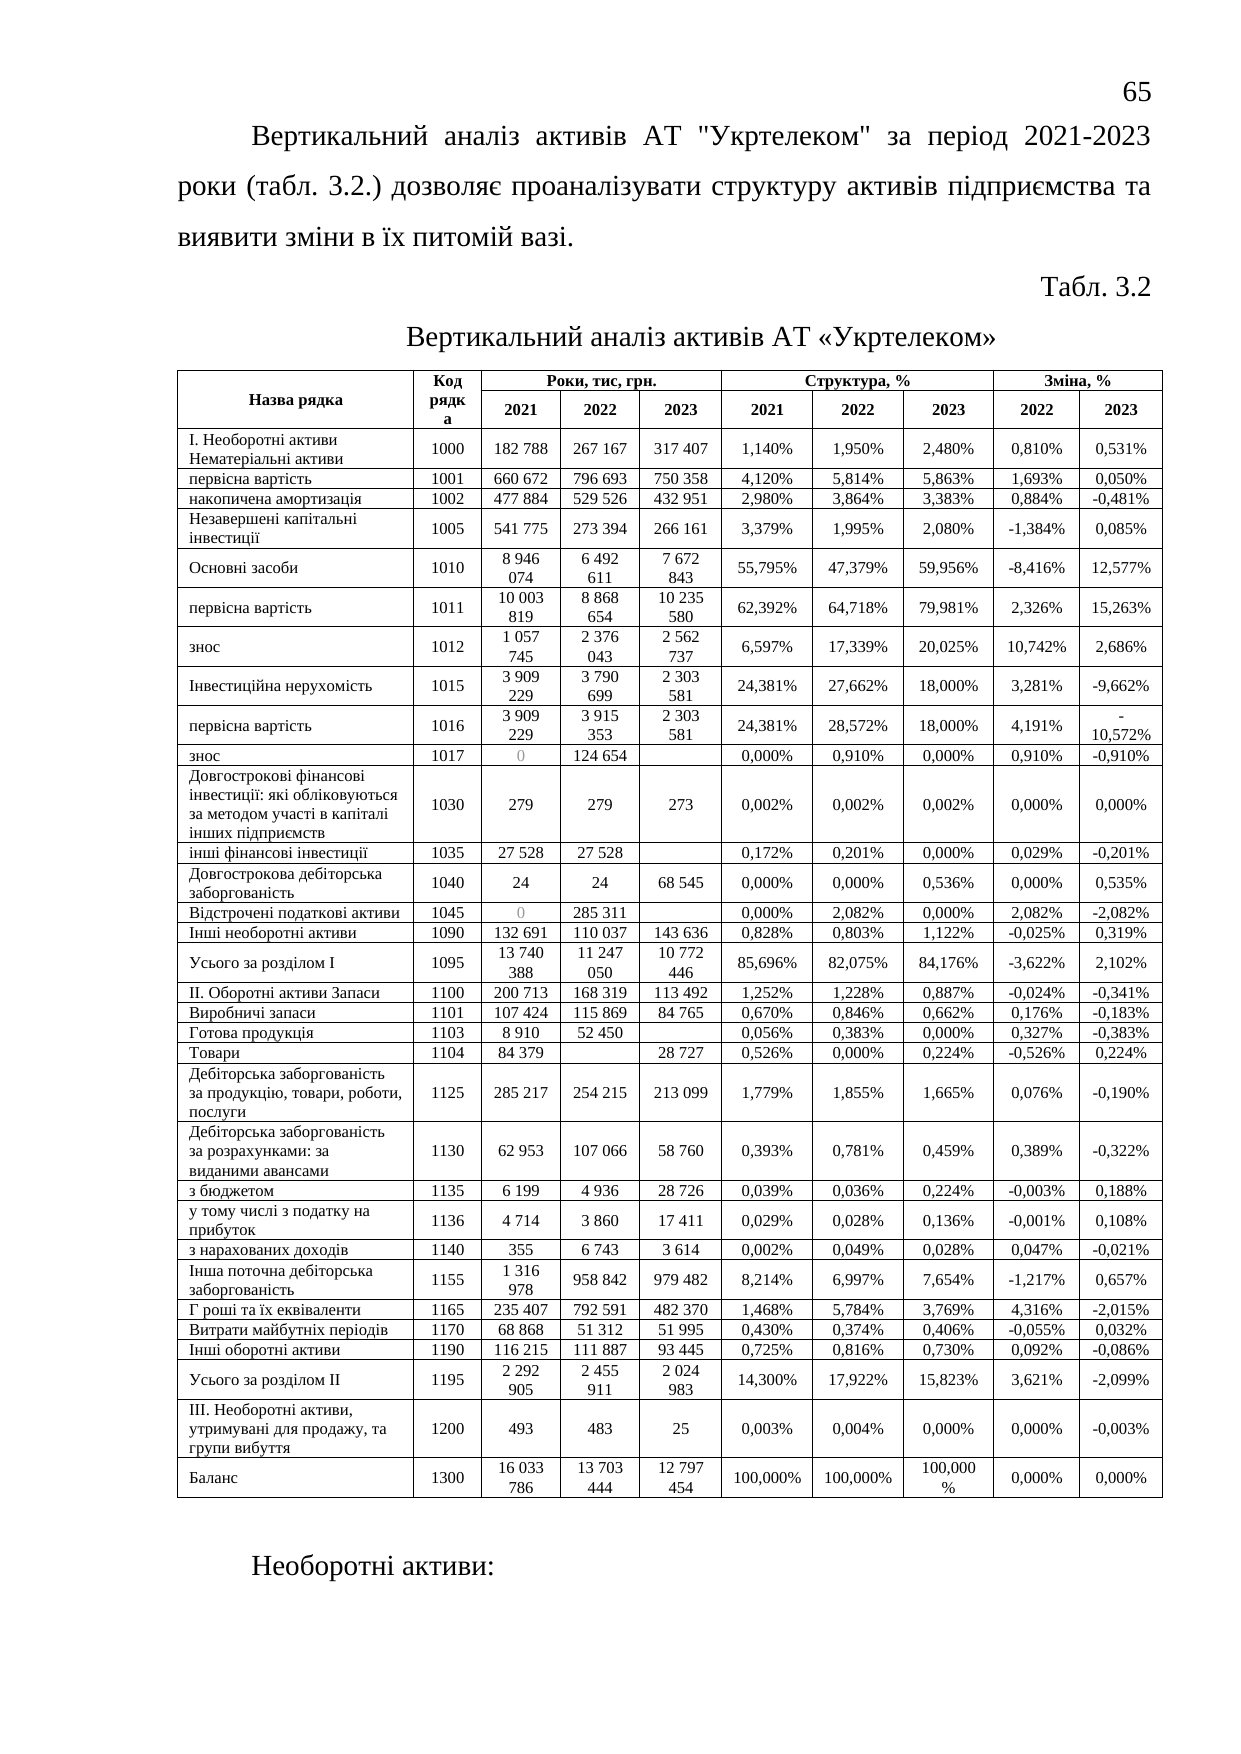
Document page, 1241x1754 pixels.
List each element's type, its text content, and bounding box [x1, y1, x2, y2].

table_cell 213 099 [640, 1064, 721, 1121]
table_cell 0,029% [994, 843, 1079, 862]
table_cell 0,224% [904, 1181, 993, 1200]
table_cell 10 772 446 [640, 943, 721, 982]
table_cell 0,108% [1080, 1201, 1162, 1239]
table_cell 4,191% [994, 706, 1079, 744]
table_cell 5,784% [813, 1300, 903, 1319]
table_cell 792 591 [561, 1300, 639, 1319]
table_cell 1,950% [813, 429, 903, 468]
table_cell Товари [178, 1043, 413, 1062]
table_cell 0,730% [904, 1340, 993, 1359]
table_cell 27 528 [561, 843, 639, 862]
table_cell II. Оборотні активи Запаси [178, 983, 413, 1002]
table_cell 11 247 050 [561, 943, 639, 982]
table_cell 0,002% [904, 766, 993, 842]
table_cell 8,214% [722, 1260, 812, 1299]
text Вертикальний аналіз активів АТ «Укртелеком» [177, 319, 1152, 353]
table_cell 1200 [414, 1400, 481, 1457]
table_cell 84 765 [640, 1003, 721, 1022]
table_cell 285 217 [482, 1064, 560, 1121]
table_cell 1155 [414, 1260, 481, 1299]
table_cell 1104 [414, 1043, 481, 1062]
table_cell 0,036% [813, 1181, 903, 1200]
table_cell 0,526% [722, 1043, 812, 1062]
table_cell -0,024% [994, 983, 1079, 1002]
table_cell 2 303 581 [640, 667, 721, 705]
table_cell Дебіторська заборгованість за продукцію, товари, роботи, послуги [178, 1064, 413, 1121]
table_cell 2,080% [904, 509, 993, 547]
table_cell первісна вартість [178, 469, 413, 488]
table_cell 0,000% [994, 1400, 1079, 1457]
table_cell 28,572% [813, 706, 903, 744]
table_cell 6 743 [561, 1240, 639, 1259]
table_cell 18,000% [904, 667, 993, 705]
table_cell 1135 [414, 1181, 481, 1200]
table_cell 24,381% [722, 706, 812, 744]
table_cell 0,085% [1080, 509, 1162, 547]
table_cell 82,075% [813, 943, 903, 982]
table_cell 132 691 [482, 923, 560, 942]
table_cell 1,122% [904, 923, 993, 942]
table_cell 0,000% [904, 1023, 993, 1042]
table_cell -1,217% [994, 1260, 1079, 1299]
table_cell 1101 [414, 1003, 481, 1022]
table_cell 1,855% [813, 1064, 903, 1121]
table_cell [640, 1023, 721, 1042]
table_cell 0,657% [1080, 1260, 1162, 1299]
table_cell 8 946 074 [482, 549, 560, 587]
table_cell 51 995 [640, 1320, 721, 1339]
table_cell 168 319 [561, 983, 639, 1002]
table_cell 143 636 [640, 923, 721, 942]
table_cell Інша поточна дебіторська заборгованість [178, 1260, 413, 1299]
table_cell 0,887% [904, 983, 993, 1002]
table_cell 62,392% [722, 588, 812, 626]
table_cell 13 703 444 [561, 1458, 639, 1497]
table_cell 0,224% [1080, 1043, 1162, 1062]
table_cell 13 740 388 [482, 943, 560, 982]
table_cell 4 936 [561, 1181, 639, 1200]
table_cell 0,028% [813, 1201, 903, 1239]
table_cell 100,000% [813, 1458, 903, 1497]
table_cell 0,000% [813, 1043, 903, 1062]
table_cell 1017 [414, 745, 481, 764]
table_cell Відстрочені податкові активи [178, 903, 413, 922]
table_cell 1165 [414, 1300, 481, 1319]
table_cell 55,795% [722, 549, 812, 587]
table_header Код рядка [414, 371, 481, 428]
table_cell 93 445 [640, 1340, 721, 1359]
table_header Назва рядка [178, 371, 413, 428]
table_cell 1103 [414, 1023, 481, 1042]
table_cell 1002 [414, 489, 481, 508]
table_cell 1190 [414, 1340, 481, 1359]
table_cell 2022 [561, 391, 639, 428]
table_cell -0,055% [994, 1320, 1079, 1339]
table_cell 0,327% [994, 1023, 1079, 1042]
table_cell 355 [482, 1240, 560, 1259]
text Вертикальний аналіз активів АТ "Укртелеком" за період 2021-2023 роки (табл. 3.2.) дозволяє проаналізувати структуру активів підприємства та виявити зміни в їх питомій вазі. [177, 118, 1152, 252]
table_cell 750 358 [640, 469, 721, 488]
table_cell 0,172% [722, 843, 812, 862]
table_cell [640, 745, 721, 764]
table_cell 0,459% [904, 1122, 993, 1179]
table_cell 541 775 [482, 509, 560, 547]
table_cell 28 726 [640, 1181, 721, 1200]
table_cell первісна вартість [178, 706, 413, 744]
table_cell -10,572% [1080, 706, 1162, 744]
table_cell 3 790 699 [561, 667, 639, 705]
table_cell 2023 [640, 391, 721, 428]
table_header Зміна, % [994, 371, 1162, 390]
table_cell Довгострокова дебіторська заборгованість [178, 864, 413, 902]
table_cell 0,000% [904, 745, 993, 764]
table_cell 3 909 229 [482, 667, 560, 705]
table_cell 1090 [414, 923, 481, 942]
table_cell -0,481% [1080, 489, 1162, 508]
table_cell 254 215 [561, 1064, 639, 1121]
table_cell 0,406% [904, 1320, 993, 1339]
table_cell 0 [482, 903, 560, 922]
table_cell 1030 [414, 766, 481, 842]
table_cell 1,252% [722, 983, 812, 1002]
table_cell 432 951 [640, 489, 721, 508]
table_cell Інші оборотні активи [178, 1340, 413, 1359]
table_cell 3,379% [722, 509, 812, 547]
table_cell 1015 [414, 667, 481, 705]
table_cell 2,480% [904, 429, 993, 468]
table_cell 0,810% [994, 429, 1079, 468]
table_cell 3,281% [994, 667, 1079, 705]
table_cell 0,531% [1080, 429, 1162, 468]
table_cell 52 450 [561, 1023, 639, 1042]
table_cell 1016 [414, 706, 481, 744]
table_cell 2,980% [722, 489, 812, 508]
table_cell 3 614 [640, 1240, 721, 1259]
table_cell 1035 [414, 843, 481, 862]
table_cell 58 760 [640, 1122, 721, 1179]
table_cell 1010 [414, 549, 481, 587]
table_cell 0,003% [722, 1400, 812, 1457]
table_cell I. Необоротні активи Нематеріальні активи [178, 429, 413, 468]
table_cell -0,383% [1080, 1023, 1162, 1042]
table_cell -3,622% [994, 943, 1079, 982]
table_cell 27,662% [813, 667, 903, 705]
table_cell Г роші та їх еквіваленти [178, 1300, 413, 1319]
table_cell 1095 [414, 943, 481, 982]
table_cell 6 199 [482, 1181, 560, 1200]
table_cell 0,910% [994, 745, 1079, 764]
table_cell 0,201% [813, 843, 903, 862]
table_cell -0,025% [994, 923, 1079, 942]
table_cell 0,000% [904, 1400, 993, 1457]
table_cell -2,015% [1080, 1300, 1162, 1319]
table_cell 110 037 [561, 923, 639, 942]
table_cell 5,863% [904, 469, 993, 488]
table_cell Виробничі запаси [178, 1003, 413, 1022]
table_cell -0,341% [1080, 983, 1162, 1002]
table_cell 111 887 [561, 1340, 639, 1359]
table_cell з бюджетом [178, 1181, 413, 1200]
table_cell 0,430% [722, 1320, 812, 1339]
table_cell 317 407 [640, 429, 721, 468]
table_cell інші фінансові інвестиції [178, 843, 413, 862]
table_cell 0,039% [722, 1181, 812, 1200]
table_cell 2 024 983 [640, 1360, 721, 1399]
table_cell 10 003 819 [482, 588, 560, 626]
table_cell 0,002% [722, 1240, 812, 1259]
table_cell 24,381% [722, 667, 812, 705]
table_cell 0,076% [994, 1064, 1079, 1121]
table_cell 0,393% [722, 1122, 812, 1179]
table_cell 3 915 353 [561, 706, 639, 744]
table_cell Усього за розділом I [178, 943, 413, 982]
table_cell 100,000% [722, 1458, 812, 1497]
table_cell 0,000% [813, 864, 903, 902]
table_cell 1011 [414, 588, 481, 626]
text Табл. 3.2 [177, 269, 1152, 303]
table_cell 279 [482, 766, 560, 842]
table_cell 84 379 [482, 1043, 560, 1062]
table_cell 12 797 454 [640, 1458, 721, 1497]
table_cell -0,086% [1080, 1340, 1162, 1359]
table_cell 17 411 [640, 1201, 721, 1239]
table_cell 3,864% [813, 489, 903, 508]
table_cell -0,183% [1080, 1003, 1162, 1022]
table_cell 4 714 [482, 1201, 560, 1239]
table_cell 17,339% [813, 627, 903, 666]
table_cell 8 910 [482, 1023, 560, 1042]
table_cell 2023 [1080, 391, 1162, 428]
table_cell 1140 [414, 1240, 481, 1259]
table_cell 1,995% [813, 509, 903, 547]
table_cell 2 376 043 [561, 627, 639, 666]
table_cell Готова продукція [178, 1023, 413, 1042]
table_cell знос [178, 745, 413, 764]
table_cell 0,136% [904, 1201, 993, 1239]
table_cell 2,102% [1080, 943, 1162, 982]
table_cell 0,028% [904, 1240, 993, 1259]
table_cell 116 215 [482, 1340, 560, 1359]
table_cell 2 455 911 [561, 1360, 639, 1399]
table_cell накопичена амортизація [178, 489, 413, 508]
table_cell Витрати майбутніх періодів [178, 1320, 413, 1339]
table_cell 267 167 [561, 429, 639, 468]
table_cell -2,082% [1080, 903, 1162, 922]
table_cell III. Необоротні активи, утримувані для продажу, та групи вибуття [178, 1400, 413, 1457]
table_cell 1 057 745 [482, 627, 560, 666]
table_cell 2023 [904, 391, 993, 428]
table_cell 47,379% [813, 549, 903, 587]
table_cell 0,828% [722, 923, 812, 942]
table_cell 0,884% [994, 489, 1079, 508]
table_cell 279 [561, 766, 639, 842]
table_cell 0,536% [904, 864, 993, 902]
table_cell -8,416% [994, 549, 1079, 587]
table_cell 1300 [414, 1458, 481, 1497]
table_cell 0,725% [722, 1340, 812, 1359]
table_cell 2,326% [994, 588, 1079, 626]
table_cell Інші необоротні активи [178, 923, 413, 942]
table_cell 62 953 [482, 1122, 560, 1179]
table_cell 5,814% [813, 469, 903, 488]
table_cell 493 [482, 1400, 560, 1457]
table_cell 0,383% [813, 1023, 903, 1042]
table_cell [561, 1043, 639, 1062]
table_cell 27 528 [482, 843, 560, 862]
table_cell 3,621% [994, 1360, 1079, 1399]
table_cell 0,000% [904, 903, 993, 922]
table_cell 1012 [414, 627, 481, 666]
table_cell Дебіторська заборгованість за розрахунками: за виданими авансами [178, 1122, 413, 1179]
table_cell 483 [561, 1400, 639, 1457]
table_cell 100,000% [904, 1458, 993, 1497]
table_cell 796 693 [561, 469, 639, 488]
table_cell 6 492 611 [561, 549, 639, 587]
table_cell 0,319% [1080, 923, 1162, 942]
table_cell 1125 [414, 1064, 481, 1121]
table_cell 2,082% [994, 903, 1079, 922]
table_cell 79,981% [904, 588, 993, 626]
table_cell 0,004% [813, 1400, 903, 1457]
table_cell -2,099% [1080, 1360, 1162, 1399]
table_cell -0,526% [994, 1043, 1079, 1062]
table_cell 3 860 [561, 1201, 639, 1239]
table_cell 59,956% [904, 549, 993, 587]
table_cell 1130 [414, 1122, 481, 1179]
table_cell 107 424 [482, 1003, 560, 1022]
table_cell 0,389% [994, 1122, 1079, 1179]
table_cell [640, 903, 721, 922]
table_cell 4,316% [994, 1300, 1079, 1319]
table_cell 15,263% [1080, 588, 1162, 626]
table_cell 273 [640, 766, 721, 842]
table_cell 28 727 [640, 1043, 721, 1062]
table_cell 1,665% [904, 1064, 993, 1121]
table_cell у тому числі з податку на прибуток [178, 1201, 413, 1239]
table_cell 3,769% [904, 1300, 993, 1319]
table_cell 124 654 [561, 745, 639, 764]
table_cell 0,000% [994, 864, 1079, 902]
table_cell -0,003% [1080, 1400, 1162, 1457]
table_cell 0,000% [722, 745, 812, 764]
table_cell 20,025% [904, 627, 993, 666]
table_cell 1195 [414, 1360, 481, 1399]
table_cell Інвестиційна нерухомість [178, 667, 413, 705]
table_cell 7 672 843 [640, 549, 721, 587]
table_cell 0,910% [813, 745, 903, 764]
table_cell 4,120% [722, 469, 812, 488]
table_cell 0,662% [904, 1003, 993, 1022]
table_cell 24 [561, 864, 639, 902]
table_cell 68 868 [482, 1320, 560, 1339]
table_cell 85,696% [722, 943, 812, 982]
table_cell 182 788 [482, 429, 560, 468]
table_cell 660 672 [482, 469, 560, 488]
table_cell 2022 [813, 391, 903, 428]
table_cell 0,000% [994, 766, 1079, 842]
table_cell 0,092% [994, 1340, 1079, 1359]
table_cell 2,082% [813, 903, 903, 922]
table_cell 10 235 580 [640, 588, 721, 626]
table_cell 0,846% [813, 1003, 903, 1022]
table_cell 0,050% [1080, 469, 1162, 488]
table_cell 84,176% [904, 943, 993, 982]
table_cell 0,816% [813, 1340, 903, 1359]
table_cell з нарахованих доходів [178, 1240, 413, 1259]
table_header Роки, тис, грн. [482, 371, 721, 390]
table_cell 6,597% [722, 627, 812, 666]
table_cell 25 [640, 1400, 721, 1457]
table_cell 0,000% [722, 903, 812, 922]
table_cell 0,224% [904, 1043, 993, 1062]
table_cell -0,910% [1080, 745, 1162, 764]
table_cell 529 526 [561, 489, 639, 508]
table_cell 979 482 [640, 1260, 721, 1299]
table_cell 2021 [722, 391, 812, 428]
table_cell -0,001% [994, 1201, 1079, 1239]
table_cell 1001 [414, 469, 481, 488]
table_cell 1,779% [722, 1064, 812, 1121]
table_cell 0,000% [904, 843, 993, 862]
table_cell 24 [482, 864, 560, 902]
table_cell 1040 [414, 864, 481, 902]
table_cell 12,577% [1080, 549, 1162, 587]
table_cell 2,686% [1080, 627, 1162, 666]
table_cell -0,322% [1080, 1122, 1162, 1179]
table_cell -0,201% [1080, 843, 1162, 862]
table_cell 1,468% [722, 1300, 812, 1319]
table_cell 1136 [414, 1201, 481, 1239]
table_cell 2022 [994, 391, 1079, 428]
table_cell 115 869 [561, 1003, 639, 1022]
table_cell 14,300% [722, 1360, 812, 1399]
table_cell Баланс [178, 1458, 413, 1497]
table_cell 1000 [414, 429, 481, 468]
table_cell -0,021% [1080, 1240, 1162, 1259]
table_cell 15,823% [904, 1360, 993, 1399]
table_cell 2 292 905 [482, 1360, 560, 1399]
table_cell знос [178, 627, 413, 666]
table_cell 0,188% [1080, 1181, 1162, 1200]
table_cell 0,029% [722, 1201, 812, 1239]
table_header Структура, % [722, 371, 993, 390]
table_cell -1,384% [994, 509, 1079, 547]
table_cell 958 842 [561, 1260, 639, 1299]
table_cell 0,000% [1080, 766, 1162, 842]
table_cell [640, 843, 721, 862]
table_cell 0,032% [1080, 1320, 1162, 1339]
table_cell 0,049% [813, 1240, 903, 1259]
table_cell -0,003% [994, 1181, 1079, 1200]
table_cell 0,002% [813, 766, 903, 842]
table_cell 2 562 737 [640, 627, 721, 666]
table_cell 51 312 [561, 1320, 639, 1339]
table_cell 1 316 978 [482, 1260, 560, 1299]
table_cell 1100 [414, 983, 481, 1002]
table_cell 0,374% [813, 1320, 903, 1339]
table_cell 0,781% [813, 1122, 903, 1179]
table_cell 0,176% [994, 1003, 1079, 1022]
table_cell первісна вартість [178, 588, 413, 626]
table_cell 285 311 [561, 903, 639, 922]
table_cell 0,535% [1080, 864, 1162, 902]
table_cell -9,662% [1080, 667, 1162, 705]
table_cell 10,742% [994, 627, 1079, 666]
table_cell 6,997% [813, 1260, 903, 1299]
table_cell 1005 [414, 509, 481, 547]
table_cell 68 545 [640, 864, 721, 902]
table_cell 3,383% [904, 489, 993, 508]
table_cell 0,670% [722, 1003, 812, 1022]
table_cell 1,693% [994, 469, 1079, 488]
table_cell 18,000% [904, 706, 993, 744]
table_cell 0,056% [722, 1023, 812, 1042]
table_cell 113 492 [640, 983, 721, 1002]
table_cell 0,803% [813, 923, 903, 942]
table_cell 0,002% [722, 766, 812, 842]
table_cell Основні засоби [178, 549, 413, 587]
table_cell 0 [482, 745, 560, 764]
table_cell 200 713 [482, 983, 560, 1002]
table_cell Довгострокові фінансові інвестиції: які обліковуються за методом участі в капіталі інших підприємств [178, 766, 413, 842]
table_cell 7,654% [904, 1260, 993, 1299]
table_cell 107 066 [561, 1122, 639, 1179]
table_cell 0,000% [1080, 1458, 1162, 1497]
table_cell 273 394 [561, 509, 639, 547]
table_cell 17,922% [813, 1360, 903, 1399]
table_cell Незавершені капітальні інвестиції [178, 509, 413, 547]
table_cell 0,047% [994, 1240, 1079, 1259]
table_cell 16 033 786 [482, 1458, 560, 1497]
table_cell 0,000% [722, 864, 812, 902]
table_cell 64,718% [813, 588, 903, 626]
table_cell 482 370 [640, 1300, 721, 1319]
table_cell 2 303 581 [640, 706, 721, 744]
table_cell 2021 [482, 391, 560, 428]
table_cell -0,190% [1080, 1064, 1162, 1121]
table_cell 1,140% [722, 429, 812, 468]
table_cell 477 884 [482, 489, 560, 508]
table_cell 1170 [414, 1320, 481, 1339]
table_cell 1045 [414, 903, 481, 922]
text Необоротні активи: [177, 1548, 1152, 1581]
table_cell 235 407 [482, 1300, 560, 1319]
table_cell Усього за розділом II [178, 1360, 413, 1399]
table_cell 266 161 [640, 509, 721, 547]
table_cell 3 909 229 [482, 706, 560, 744]
table_cell 0,000% [994, 1458, 1079, 1497]
table_cell 1,228% [813, 983, 903, 1002]
table_cell 8 868 654 [561, 588, 639, 626]
